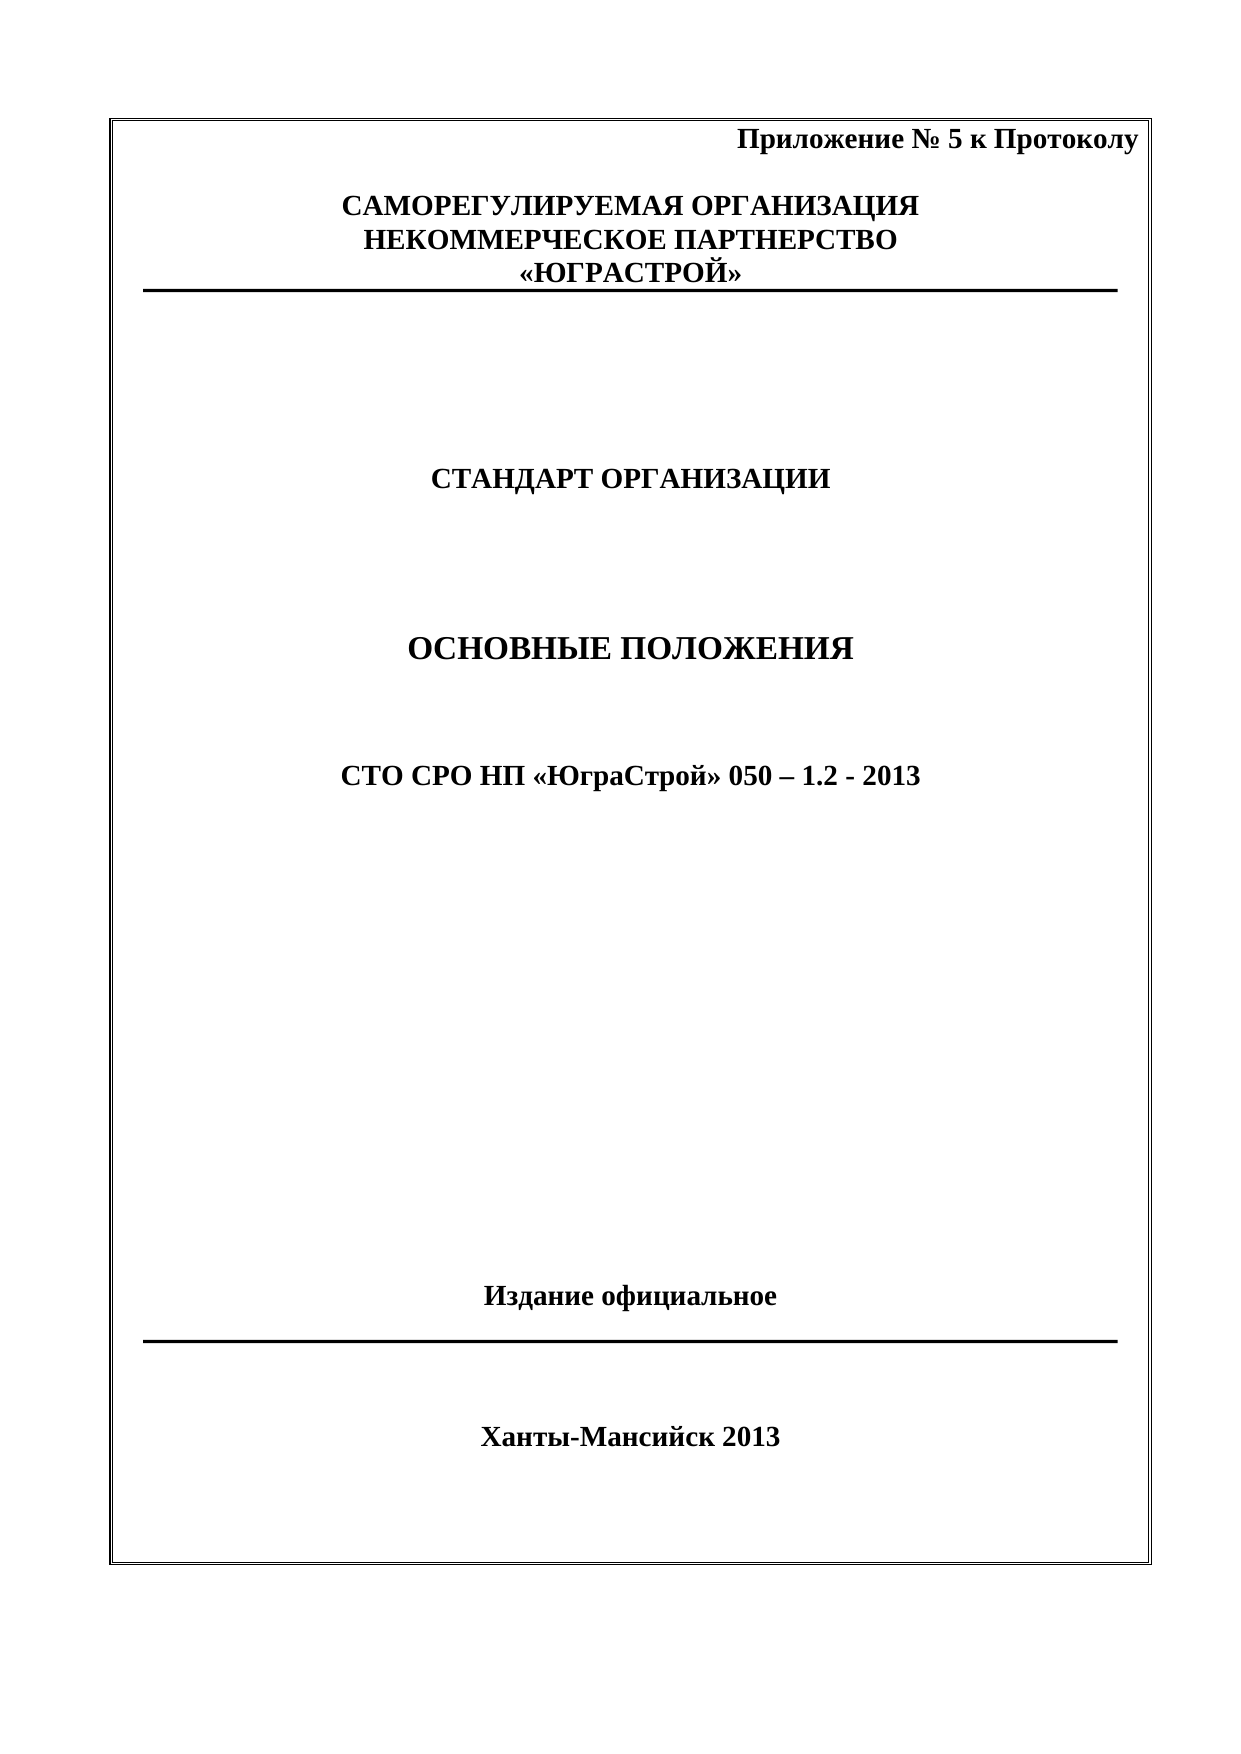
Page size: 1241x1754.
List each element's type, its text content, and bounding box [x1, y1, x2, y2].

table_header Приложение № 5 к Протоколу САМОРЕГУЛИРУЕМАЯ ОРГАНИЗАЦИЯ НЕКОММЕРЧЕСКОЕ ПАРТНЕРСТВО «ЮГРАСТРОЙ» СТАНДАРТ ОРГАНИЗАЦИИ ОСНОВНЫЕ ПОЛОЖЕНИЯ СТО СРО НП «ЮграСтрой» 050 – 1.2 - 2013 Издание официальное Ханты-Мансийск 2013 [113, 121, 1148, 1562]
